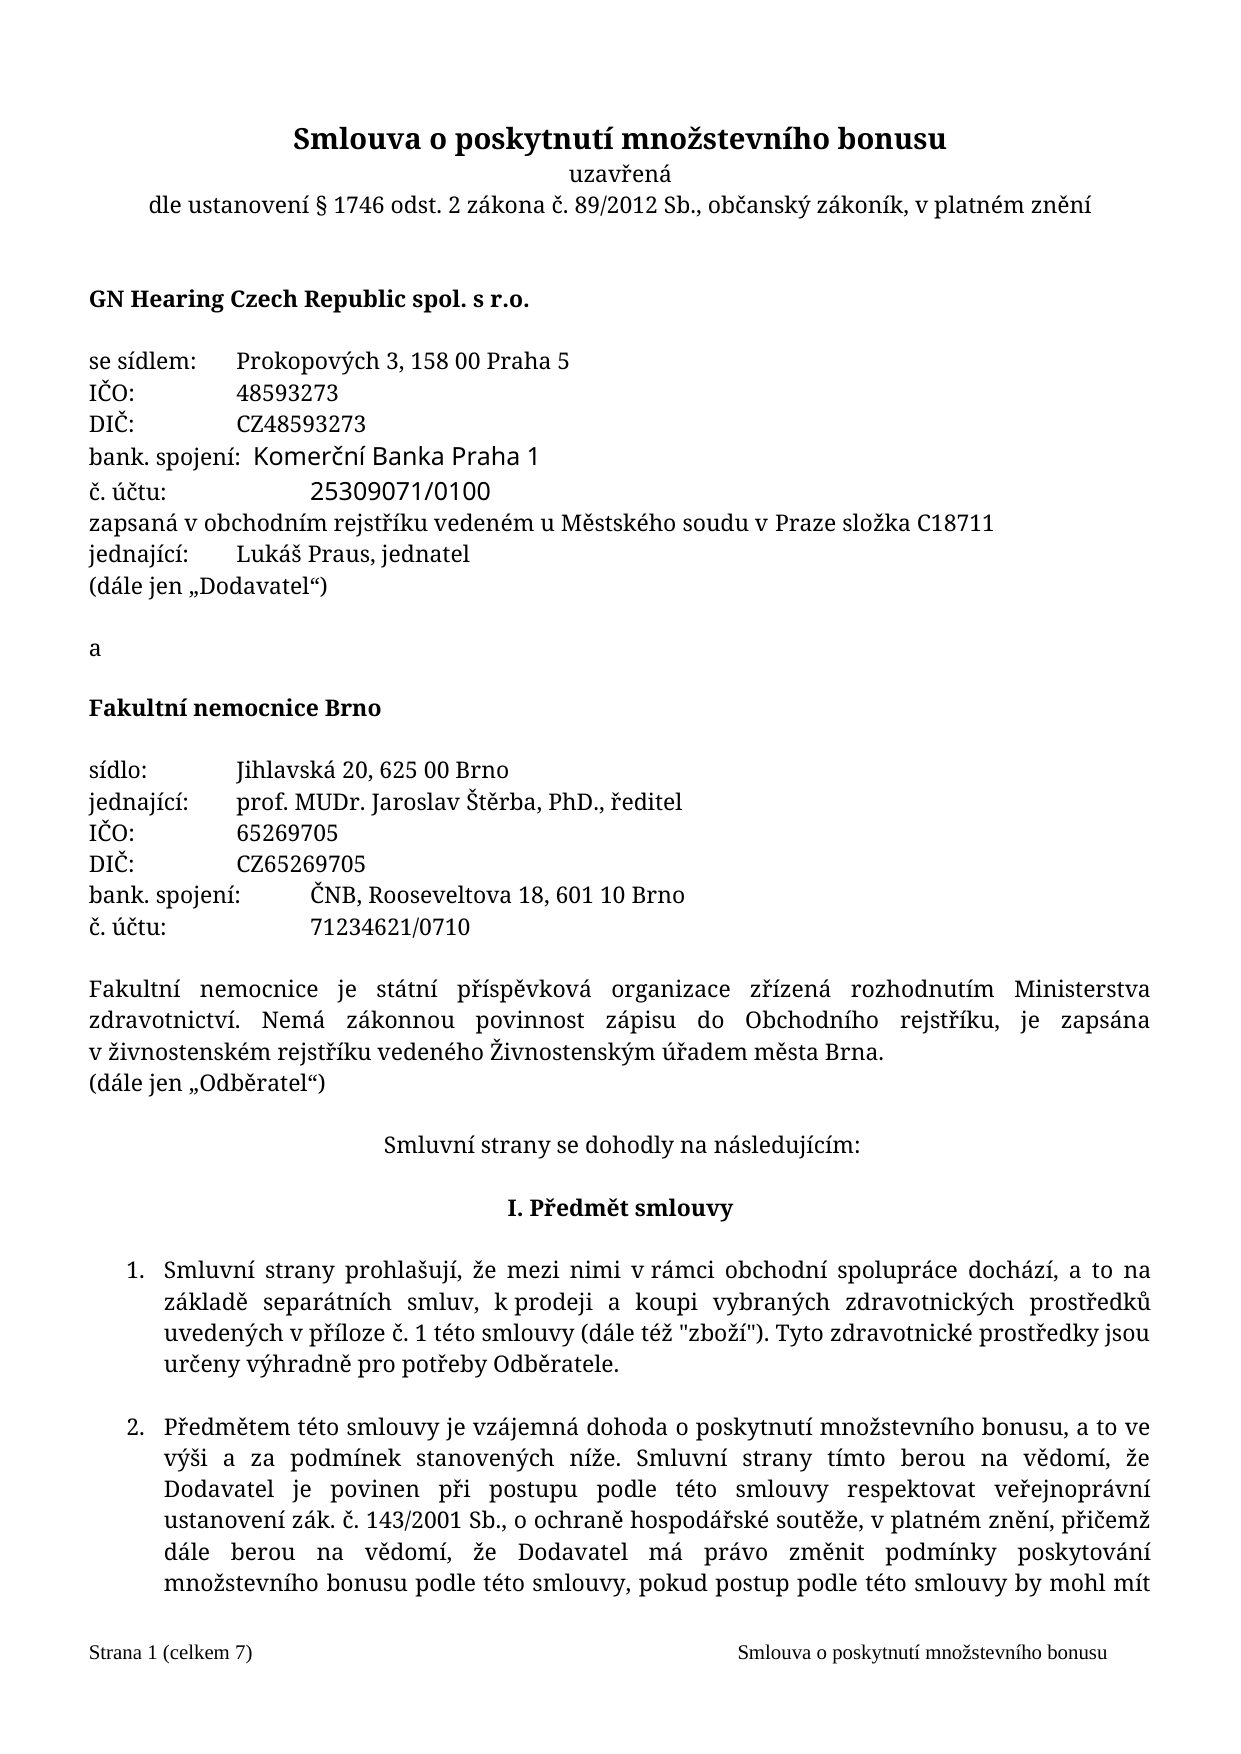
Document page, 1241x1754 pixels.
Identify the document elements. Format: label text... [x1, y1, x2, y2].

text č. účtu: 25309071/0100 [89, 473, 1101, 507]
text Smluvní strany se dohodly na následujícím: [310, 1129, 1152, 1161]
list Smluvní strany prohlašují, že mezi nimi v rámci obchodní spolupráce dochází, a to na základě separátních smluv, k prodeji a koupi vybraných zdravotnických prostředků uvedených v příloze č. 1 této smlouvy (dále též "zboží"). Tyto zdravotnické prostředky jsou určeny výhradně pro potřeby Odběratele. [126, 1254, 1152, 1379]
text a [89, 632, 1152, 663]
text uzavřená [89, 158, 1152, 189]
text (dále jen „Dodavatel“) [89, 570, 1101, 601]
text IČO: 65269705 [89, 817, 1152, 848]
text IČO: 48593273 [89, 377, 1101, 408]
text dle ustanovení § 1746 odst. 2 zákona č. 89/2012 Sb., občanský zákoník, v platném znění [89, 189, 1152, 220]
text Smlouva o poskytnutí množstevního bonusu [89, 118, 1152, 158]
text jednající: Lukáš Praus, jednatel [89, 538, 1101, 570]
text DIČ: CZ48593273 [89, 408, 1101, 439]
text bank. spojení: ČNB, Rooseveltova 18, 601 10 Brno [89, 879, 1152, 911]
text se sídlem: Prokopových 3, 158 00 Praha 5 [89, 345, 1101, 377]
text jednající: prof. MUDr. Jaroslav Štěrba, PhD., ředitel [89, 786, 1152, 817]
text zapsaná v obchodním rejstříku vedeném u Městského soudu v Praze složka C18711 [89, 507, 1152, 538]
text bank. spojení: Komerční Banka Praha 1 [89, 439, 1101, 473]
text DIČ: CZ65269705 [89, 848, 1152, 879]
text Fakultní nemocnice Brno [89, 692, 1152, 723]
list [126, 1411, 1152, 1598]
text I. Předmět smlouvy [89, 1192, 1152, 1223]
text sídlo: Jihlavská 20, 625 00 Brno [89, 754, 1152, 786]
text Fakultní nemocnice je státní příspěvková organizace zřízená rozhodnutím Ministerstva zdravotnictví. Nemá zákonnou povinnost zápisu do Obchodního rejstříku, je zapsána v živnostenském rejstříku vedeného Živnostenským úřadem města Brna. [89, 973, 1152, 1067]
text (dále jen „Odběratel“) [89, 1067, 1152, 1098]
text č. účtu: 71234621/0710 [89, 911, 1152, 942]
text GN Hearing Czech Republic spol. s r.o. [89, 283, 1152, 314]
